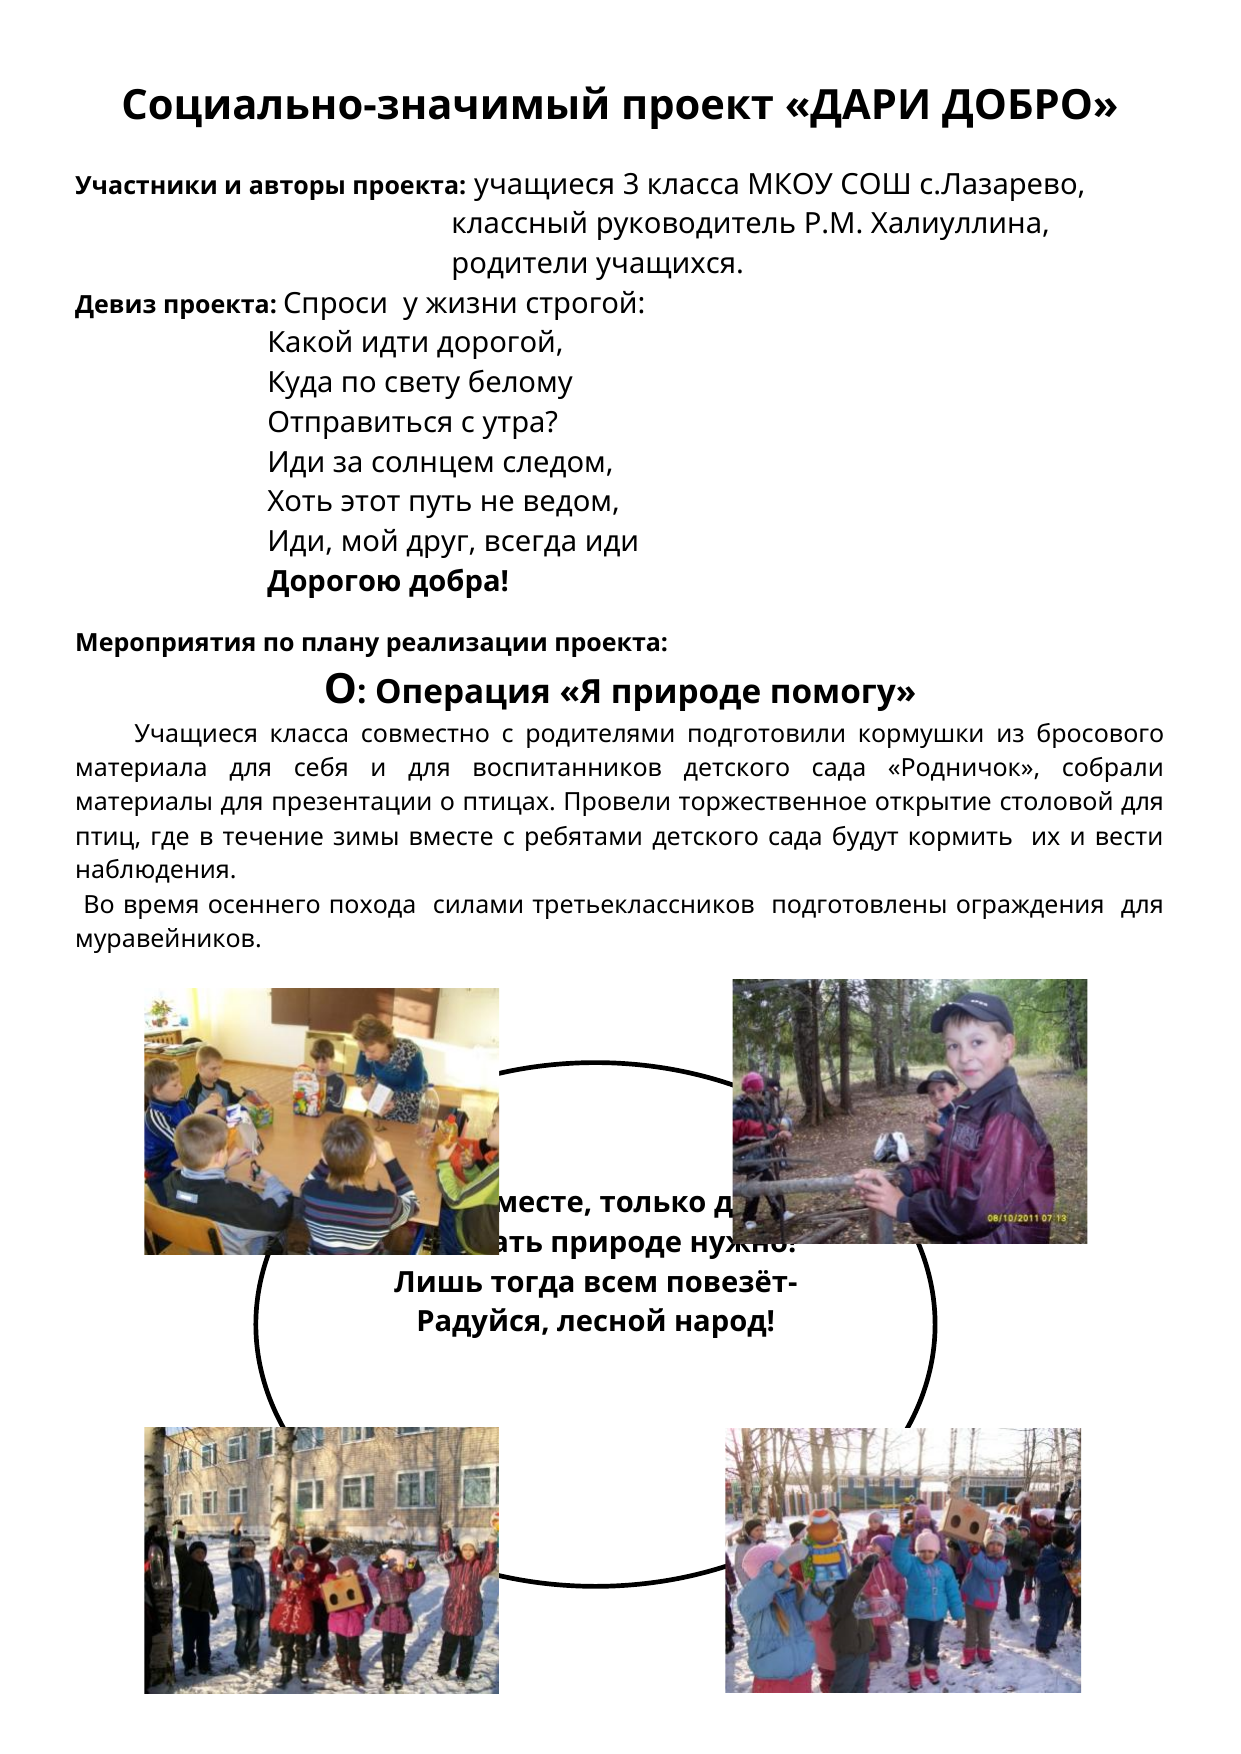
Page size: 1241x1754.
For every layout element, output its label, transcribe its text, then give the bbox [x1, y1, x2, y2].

text Отправиться с утра? [267, 401, 1165, 441]
text Социально-значимый проект «ДАРИ ДОБРО» [75, 75, 1165, 132]
text Участники и авторы проекта: учащиеся 3 класса МКОУ СОШ с.Лазарево, [75, 163, 1165, 203]
text Хоть этот путь не ведом, [267, 481, 1165, 520]
text Иди за солнцем следом, [267, 441, 1165, 481]
text Дорогою добра! [267, 560, 1165, 599]
text Мероприятия по плану реализации проекта: [75, 625, 1165, 659]
picture [144, 988, 500, 1255]
text родители учащихся. [370, 242, 1165, 282]
text О: Операция «Я природе помогу» [75, 659, 1165, 716]
text Какой идти дорогой, [267, 322, 1165, 361]
text классный руководитель Р.М. Халиуллина, [444, 203, 1165, 242]
picture [732, 979, 1088, 1244]
picture [144, 1427, 499, 1694]
text Девиз проекта: Спроси у жизни строгой: [75, 282, 1165, 322]
text Иди, мой друг, всегда иди [267, 520, 1165, 560]
text Учащиеся класса совместно с родителями подготовили кормушки из бросового материала для себя и для воспитанников детского сада «Родничок», собрали материалы для презентации о птицах. Провели торжественное открытие столовой для птиц, где в течение зимы вместе с ребятами детского сада будут кормить их и вести наблюдения. [75, 716, 1165, 886]
text Во время осеннего похода силами третьеклассников подготовлены ограждения для муравейников. [75, 886, 1165, 954]
text Куда по свету белому [267, 361, 1165, 401]
picture [725, 1428, 1082, 1693]
